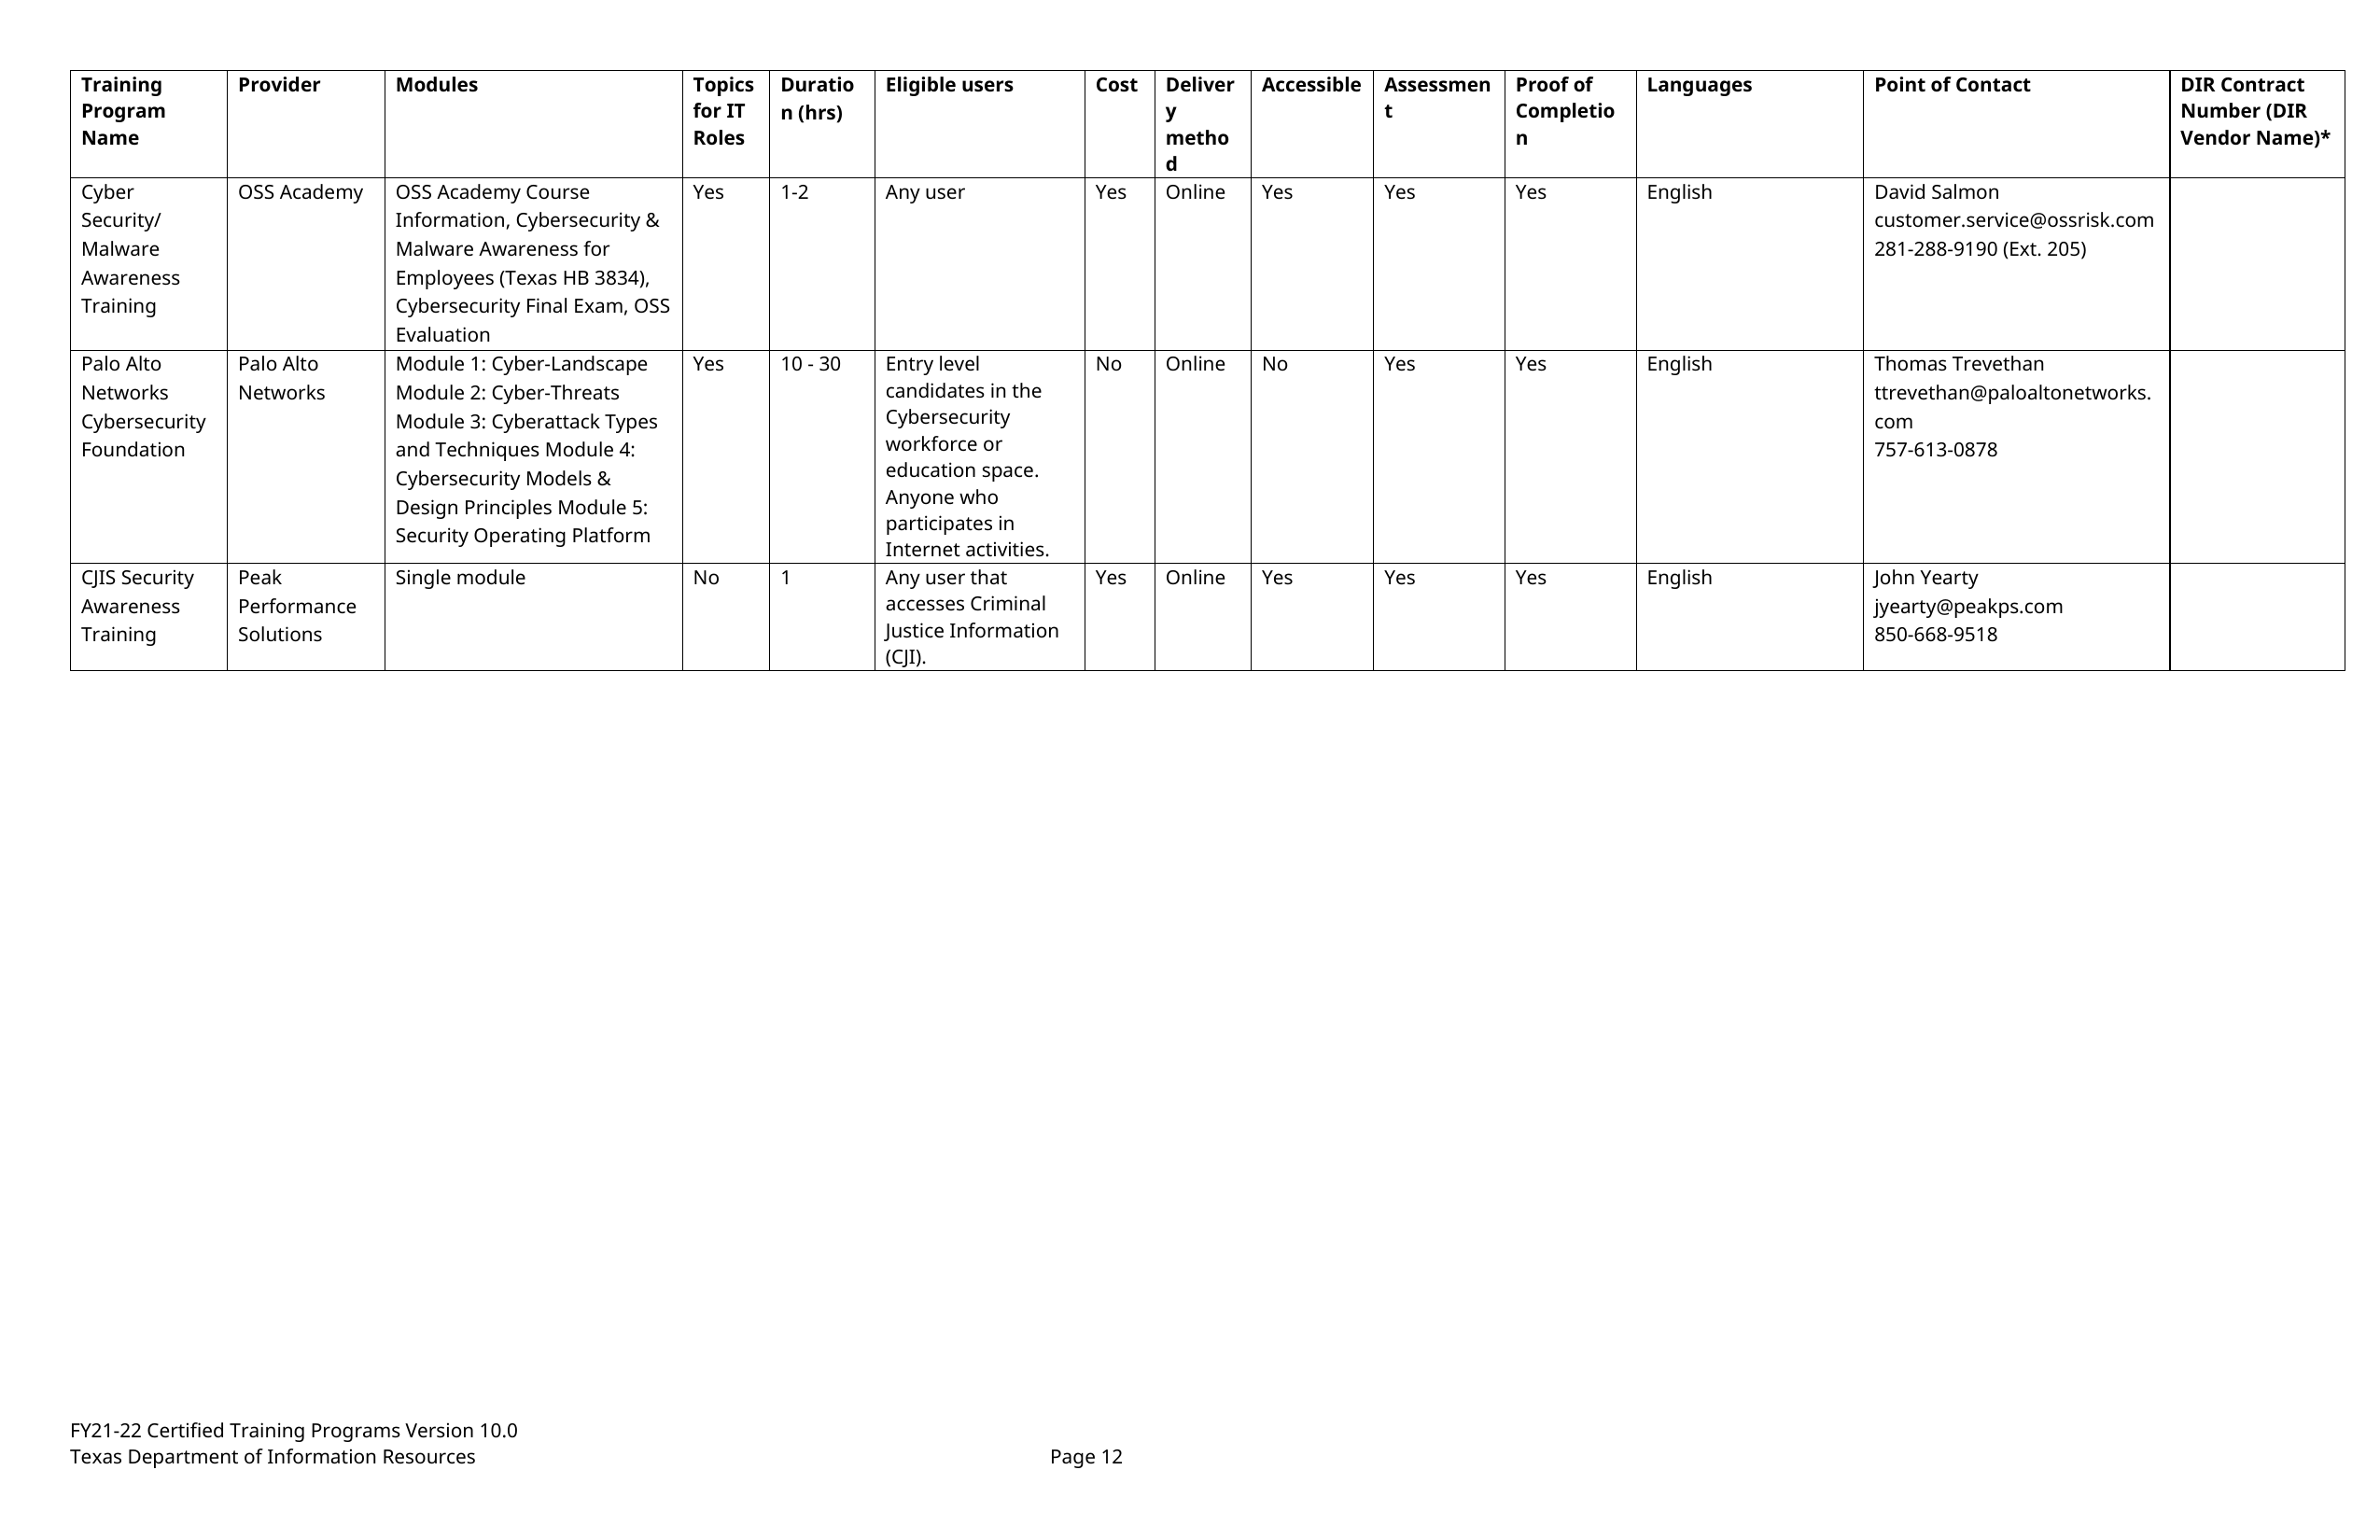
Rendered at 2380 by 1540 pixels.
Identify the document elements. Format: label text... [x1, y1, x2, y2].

table_header Modules [385, 71, 682, 177]
table_cell English [1637, 178, 1863, 349]
table_cell 1 [770, 564, 875, 670]
table_cell Any user [875, 178, 1085, 349]
table_cell Module 1: Cyber-Landscape Module 2: Cyber-Threats Module 3: Cyberattack Types and Techniques Module 4: Cybersecurity Models & Design Principles Module 5: Security Operating Platform [385, 351, 682, 563]
table_header Eligible users [875, 71, 1085, 177]
table_cell Yes [1374, 178, 1505, 349]
table_header Duration (hrs) [770, 71, 875, 177]
table_cell Peak Performance Solutions [228, 564, 385, 670]
table_cell [2171, 564, 2345, 670]
table_cell No [1252, 351, 1373, 563]
table_header Cost [1085, 71, 1155, 177]
table_header Proof of Completion [1505, 71, 1636, 177]
table_header Accessible [1252, 71, 1373, 177]
table_cell David Salmon customer.service@ossrisk.com 281-288-9190 (Ext. 205) [1864, 178, 2169, 349]
table_header Topics for IT Roles [683, 71, 769, 177]
table_cell Yes [1374, 351, 1505, 563]
table_cell Thomas Trevethan ttrevethan@paloaltonetworks.com 757-613-0878 [1864, 351, 2169, 563]
table_cell Cyber Security/ Malware Awareness Training [71, 178, 227, 349]
table_cell Any user that accesses Criminal Justice Information (CJI). [875, 564, 1085, 670]
table_cell Yes [1085, 564, 1155, 670]
table_header DIR Contract Number (DIR Vendor Name)* [2171, 71, 2345, 177]
table_cell Online [1155, 178, 1251, 349]
table_cell Palo Alto Networks Cybersecurity Foundation [71, 351, 227, 563]
table_header Languages [1637, 71, 1863, 177]
table_cell Yes [1085, 178, 1155, 349]
table_cell Yes [683, 351, 769, 563]
table_cell Yes [1252, 178, 1373, 349]
table_cell OSS Academy [228, 178, 385, 349]
table_cell [2171, 351, 2345, 563]
table_cell Yes [1505, 178, 1636, 349]
table_cell Yes [1505, 351, 1636, 563]
table_cell English [1637, 564, 1863, 670]
table_header Training Program Name [71, 71, 227, 177]
table_header Delivery method [1155, 71, 1251, 177]
table_header Assessment [1374, 71, 1505, 177]
table_cell No [683, 564, 769, 670]
table_cell 1-2 [770, 178, 875, 349]
table_cell [2171, 178, 2345, 349]
table_cell OSS Academy Course Information, Cybersecurity & Malware Awareness for Employees (Texas HB 3834), Cybersecurity Final Exam, OSS Evaluation [385, 178, 682, 349]
table_cell Online [1155, 351, 1251, 563]
table_cell Yes [683, 178, 769, 349]
table_cell No [1085, 351, 1155, 563]
table_header Point of Contact [1864, 71, 2169, 177]
table_cell John Yearty jyearty@peakps.com 850-668-9518 [1864, 564, 2169, 670]
table_cell Palo Alto Networks [228, 351, 385, 563]
table_cell CJIS Security Awareness Training [71, 564, 227, 670]
table_cell Entry level candidates in the Cybersecurity workforce or education space. Anyone who participates in Internet activities. [875, 351, 1085, 563]
table_cell Yes [1374, 564, 1505, 670]
table_cell English [1637, 351, 1863, 563]
table_cell Yes [1505, 564, 1636, 670]
table_header Provider [228, 71, 385, 177]
table_cell Yes [1252, 564, 1373, 670]
table_cell Single module [385, 564, 682, 670]
table_cell 10 - 30 [770, 351, 875, 563]
table_cell Online [1155, 564, 1251, 670]
